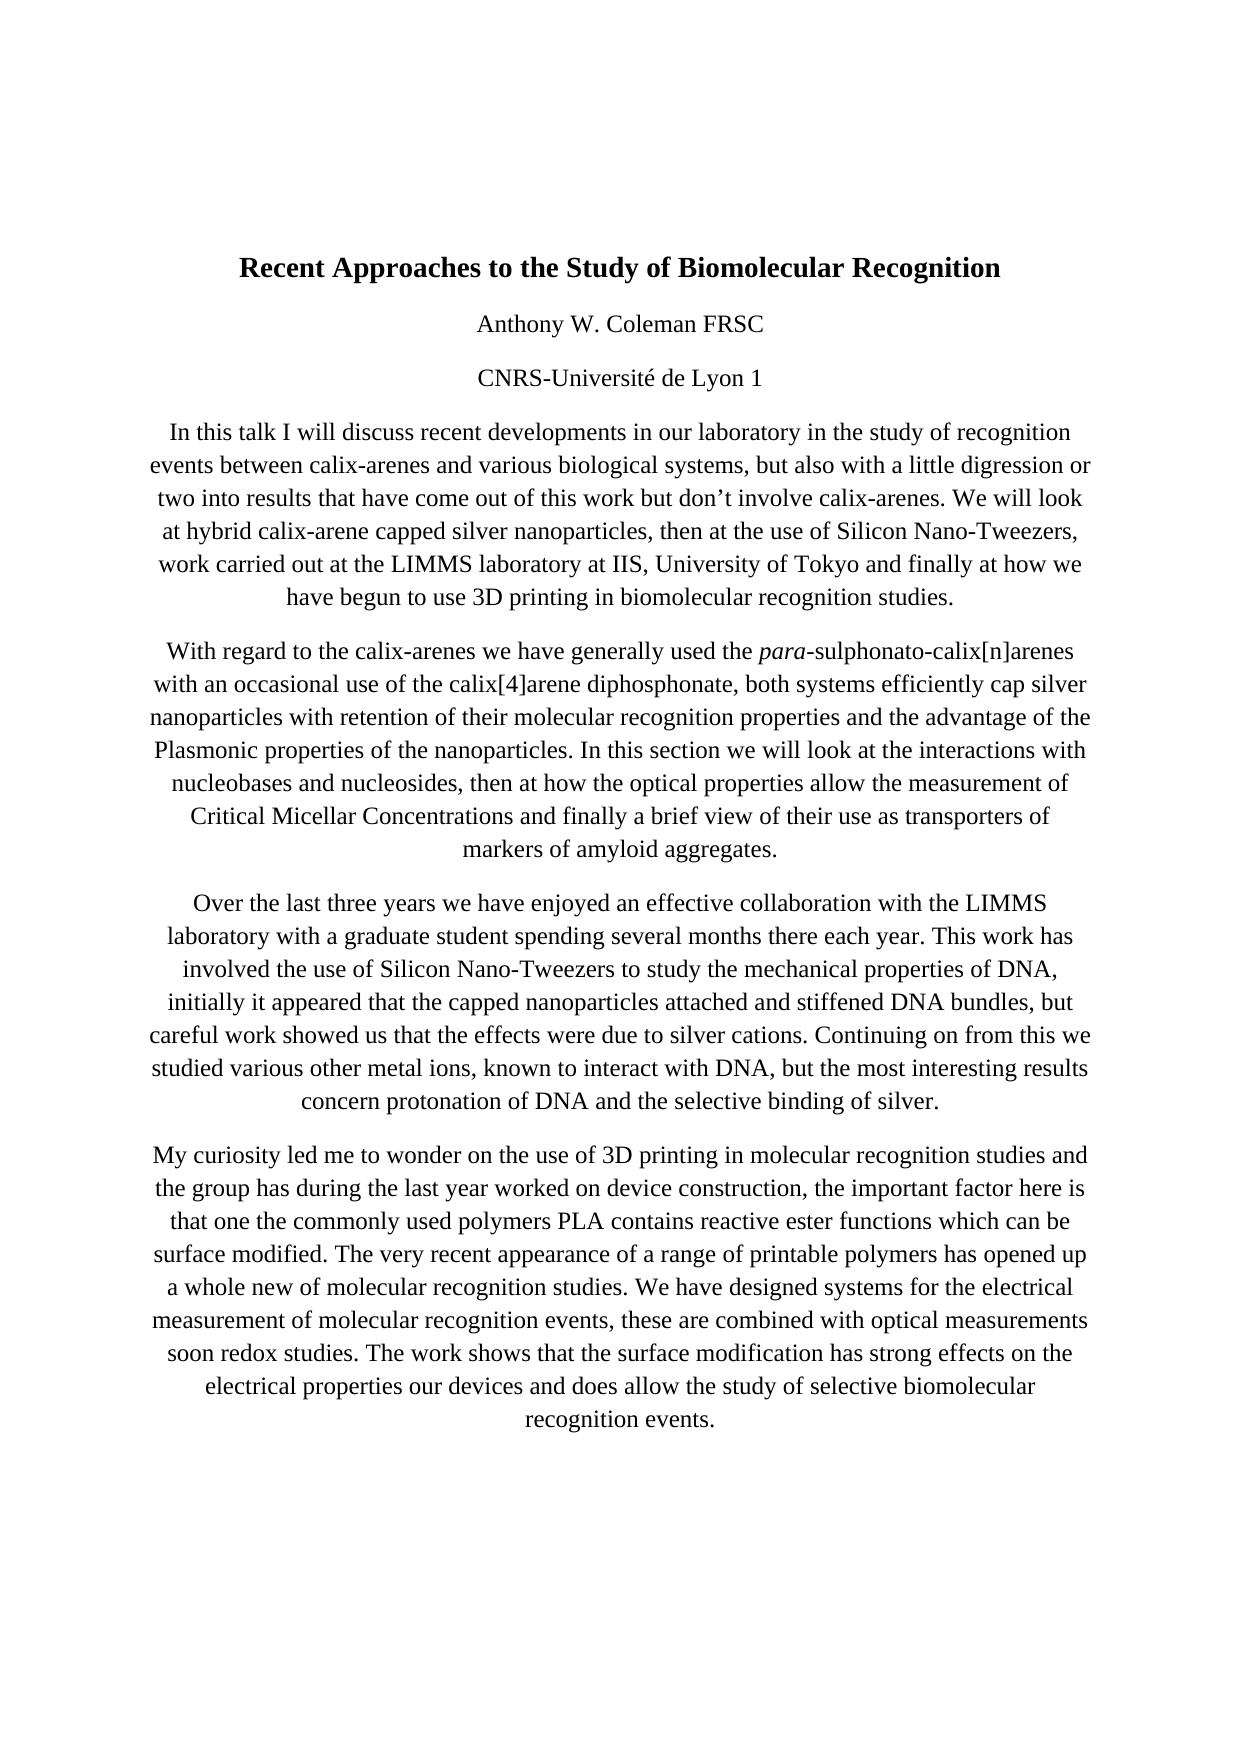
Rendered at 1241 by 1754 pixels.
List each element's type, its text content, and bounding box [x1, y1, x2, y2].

text Recent Approaches to the Study of Biomolecular Recognition [148, 250, 1093, 283]
text My curiosity led me to wonder on the use of 3D printing in molecular recognition studies and the group has during the last year worked on device construction, the important factor here is that one the commonly used polymers PLA contains reactive ester functions which can be surface modified. The very recent appearance of a range of printable polymers has opened up a whole new of molecular recognition studies. We have designed systems for the electrical measurement of molecular recognition events, these are combined with optical measurements soon redox studies. The work shows that the surface modification has strong effects on the electrical properties our devices and does allow the study of selective biomolecular recognition events. [148, 1140, 1093, 1433]
text Over the last three years we have enjoyed an effective collaboration with the LIMMS laboratory with a graduate student spending several months there each year. This work has involved the use of Silicon Nano-Tweezers to study the mechanical properties of DNA, initially it appeared that the capped nanoparticles attached and stiffened DNA bundles, but careful work showed us that the effects were due to silver cations. Continuing on from this we studied various other metal ions, known to interact with DNA, but the most interesting results concern protonation of DNA and the selective binding of silver. [148, 888, 1093, 1114]
text In this talk I will discuss recent developments in our laboratory in the study of recognition events between calix-arenes and various biological systems, but also with a little digression or two into results that have come out of this work but don’t involve calix-arenes. We will look at hybrid calix-arene capped silver nanoparticles, then at the use of Silicon Nano-Tweezers, work carried out at the LIMMS laboratory at IIS, University of Tokyo and finally at how we have begun to use 3D printing in biomolecular recognition studies. [148, 417, 1093, 611]
text CNRS-Université de Lyon 1 [148, 363, 1093, 392]
text Anthony W. Coleman FRSC [148, 309, 1093, 338]
text With regard to the calix-arenes we have generally used the para-sulphonato-calix[n]arenes with an occasional use of the calix[4]arene diphosphonate, both systems efficiently cap silver nanoparticles with retention of their molecular recognition properties and the advantage of the Plasmonic properties of the nanoparticles. In this section we will look at the interactions with nucleobases and nucleosides, then at how the optical properties allow the measurement of Critical Micellar Concentrations and finally a brief view of their use as transporters of markers of amyloid aggregates. [148, 636, 1093, 863]
